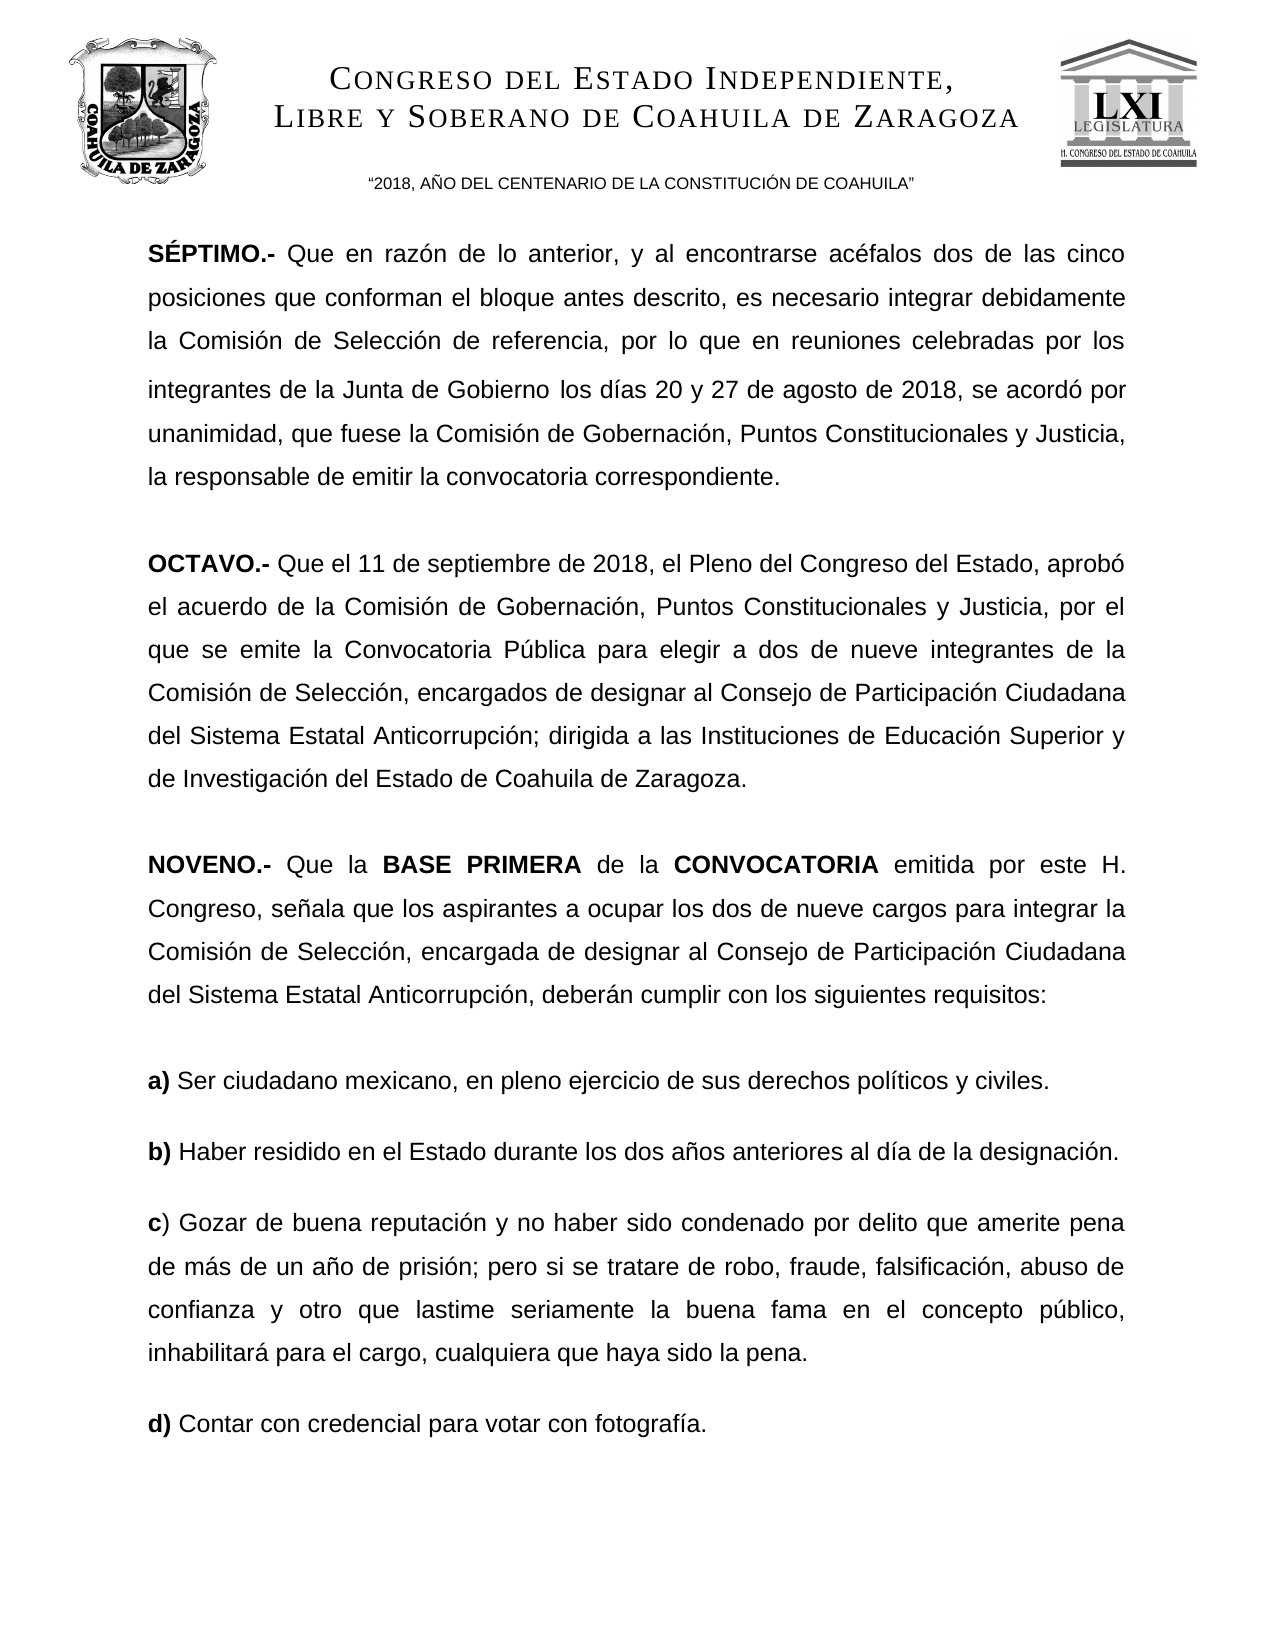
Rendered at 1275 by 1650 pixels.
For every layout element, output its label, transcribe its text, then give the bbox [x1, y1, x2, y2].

text c) Gozar de buena reputación y no haber sido condenado por delito que amerite pena de más de un año de prisión; pero si se tratare de robo, fraude, falsificación, abuso de confianza y otro que lastime seriamente la buena fama en el concepto público, inhabilitará para el cargo, cualquiera que haya sido la pena. [148, 1208, 1127, 1366]
text a) Ser ciudadano mexicano, en pleno ejercicio de sus derechos políticos y civiles. [148, 1066, 1127, 1095]
text d) Contar con credencial para votar con fotografía. [148, 1409, 1127, 1438]
text NOVENO.- Que la BASE PRIMERA de la CONVOCATORIA emitida por este H. Congreso, señala que los aspirantes a ocupar los dos de nueve cargos para integrar la Comisión de Selección, encargada de designar al Consejo de Participación Ciudadana del Sistema Estatal Anticorrupción, deberán cumplir con los siguientes requisitos: [148, 850, 1127, 1008]
picture [68, 38, 217, 184]
text SÉPTIMO.- Que en razón de lo anterior, y al encontrarse acéfalos dos de las cinco posiciones que conforman el bloque antes descrito, es necesario integrar debidamente la Comisión de Selección de referencia, por lo que en reuniones celebradas por los integrantes de la Junta de Gobierno los días 20 y 27 de agosto de 2018, se acordó por unanimidad, que fuese la Comisión de Gobernación, Puntos Constitucionales y Justicia, la responsable de emitir la convocatoria correspondiente. [148, 239, 1127, 491]
picture [1059, 36, 1198, 170]
text b) Haber residido en el Estado durante los dos años anteriores al día de la designación. [148, 1137, 1127, 1166]
text OCTAVO.- Que el 11 de septiembre de 2018, el Pleno del Congreso del Estado, aprobó el acuerdo de la Comisión de Gobernación, Puntos Constitucionales y Justicia, por el que se emite la Convocatoria Pública para elegir a dos de nueve integrantes de la Comisión de Selección, encargados de designar al Consejo de Participación Ciudadana del Sistema Estatal Anticorrupción; dirigida a las Instituciones de Educación Superior y de Investigación del Estado de Coahuila de Zaragoza. [148, 548, 1127, 793]
